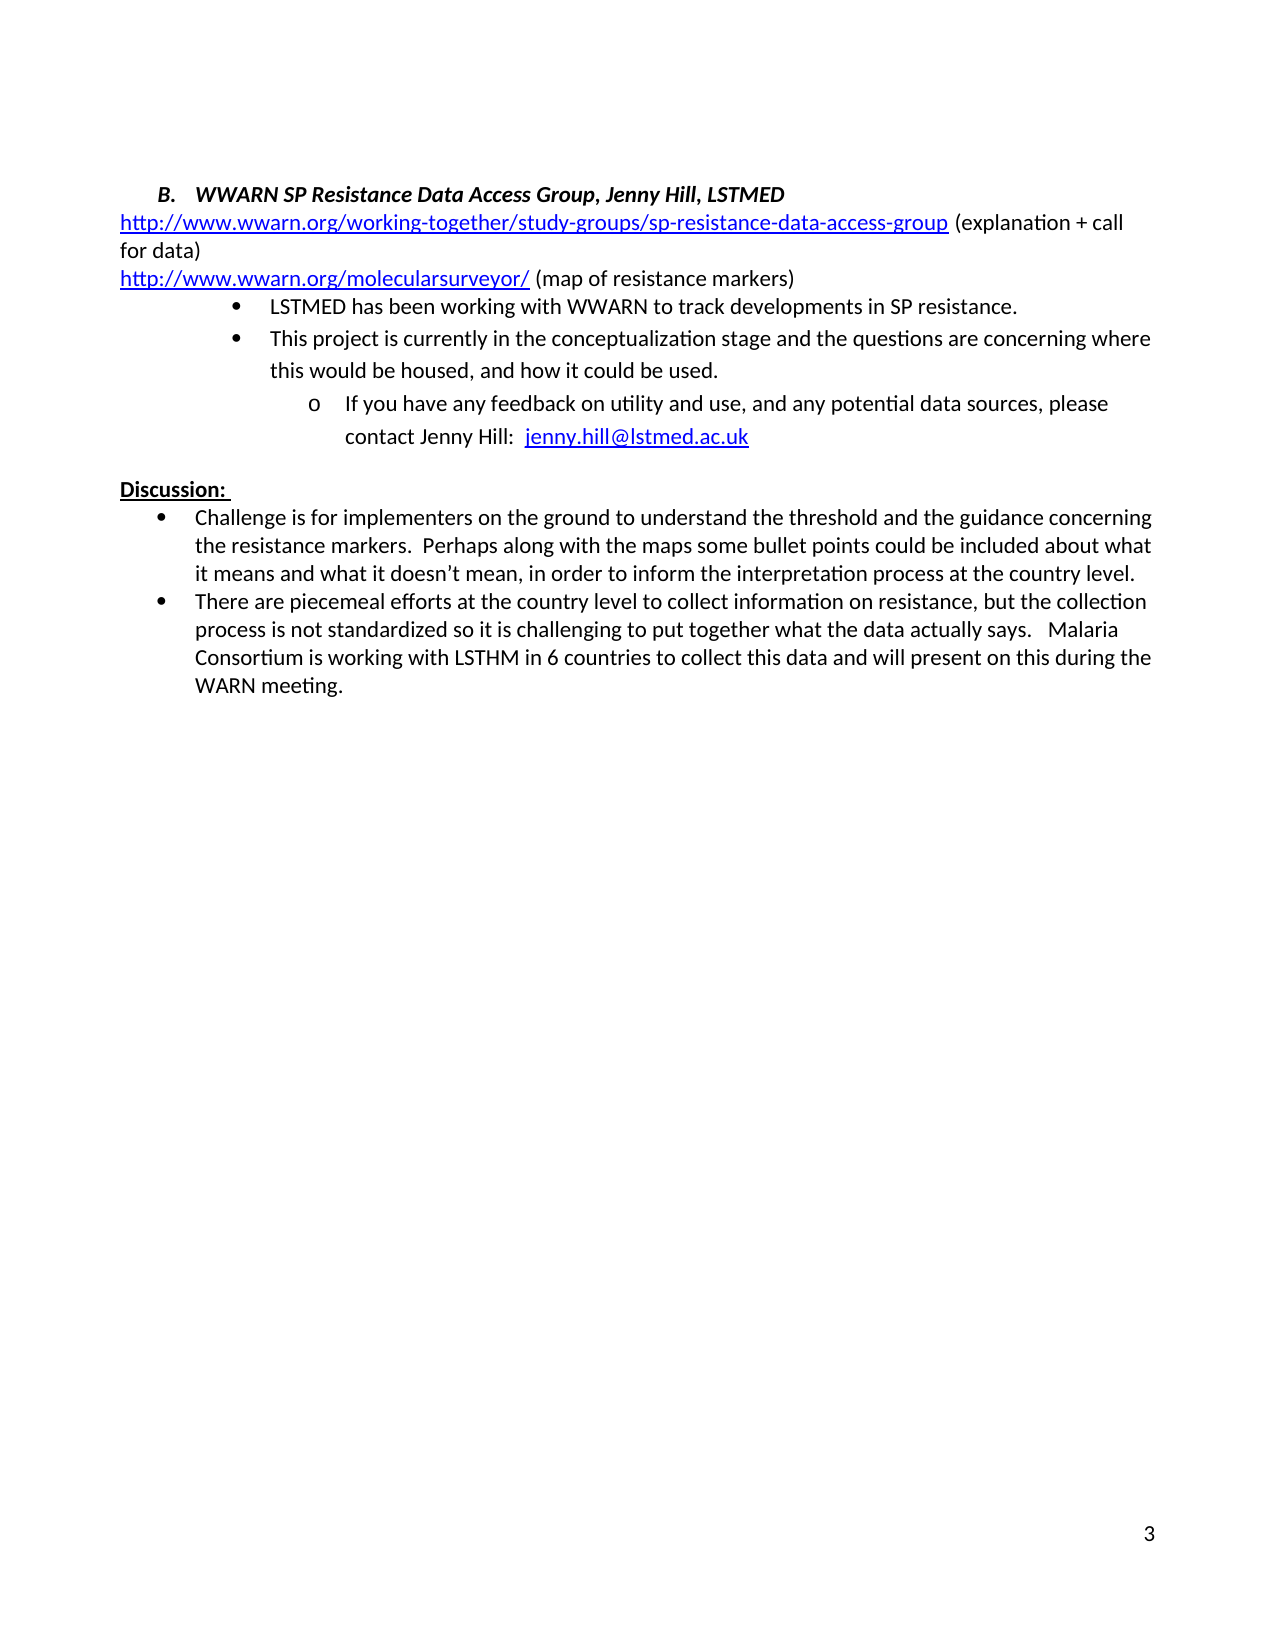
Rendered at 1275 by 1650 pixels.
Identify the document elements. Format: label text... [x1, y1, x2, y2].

text http://www.wwarn.org/working-together/study-groups/sp-resistance-data-access-group (explanation + call for data) [120, 208, 1155, 264]
list If you have any feedback on utility and use, and any potential data sources, please contact Jenny Hill: jenny.hill@lstmed.ac.uk [307, 389, 1155, 450]
list This project is currently in the conceptualization stage and the questions are concerning where this would be housed, and how it could be used. [232, 324, 1155, 385]
text http://www.wwarn.org/molecularsurveyor/ (map of resistance markers) [120, 264, 1155, 292]
list WWARN SP Resistance Data Access Group, Jenny Hill, LSTMED [157, 180, 1155, 208]
text Discussion: [120, 475, 1155, 503]
list Challenge is for implementers on the ground to understand the threshold and the guidance concerning the resistance markers. Perhaps along with the maps some bullet points could be included about what it means and what it doesn’t mean, in order to inform the interpretation process at the country level. [157, 503, 1155, 587]
list There are piecemeal efforts at the country level to collect information on resistance, but the collection process is not standardized so it is challenging to put together what the data actually says. Malaria Consortium is working with LSTHM in 6 countries to collect this data and will present on this during the WARN meeting. [157, 587, 1155, 699]
list LSTMED has been working with WWARN to track developments in SP resistance. [232, 292, 1155, 320]
